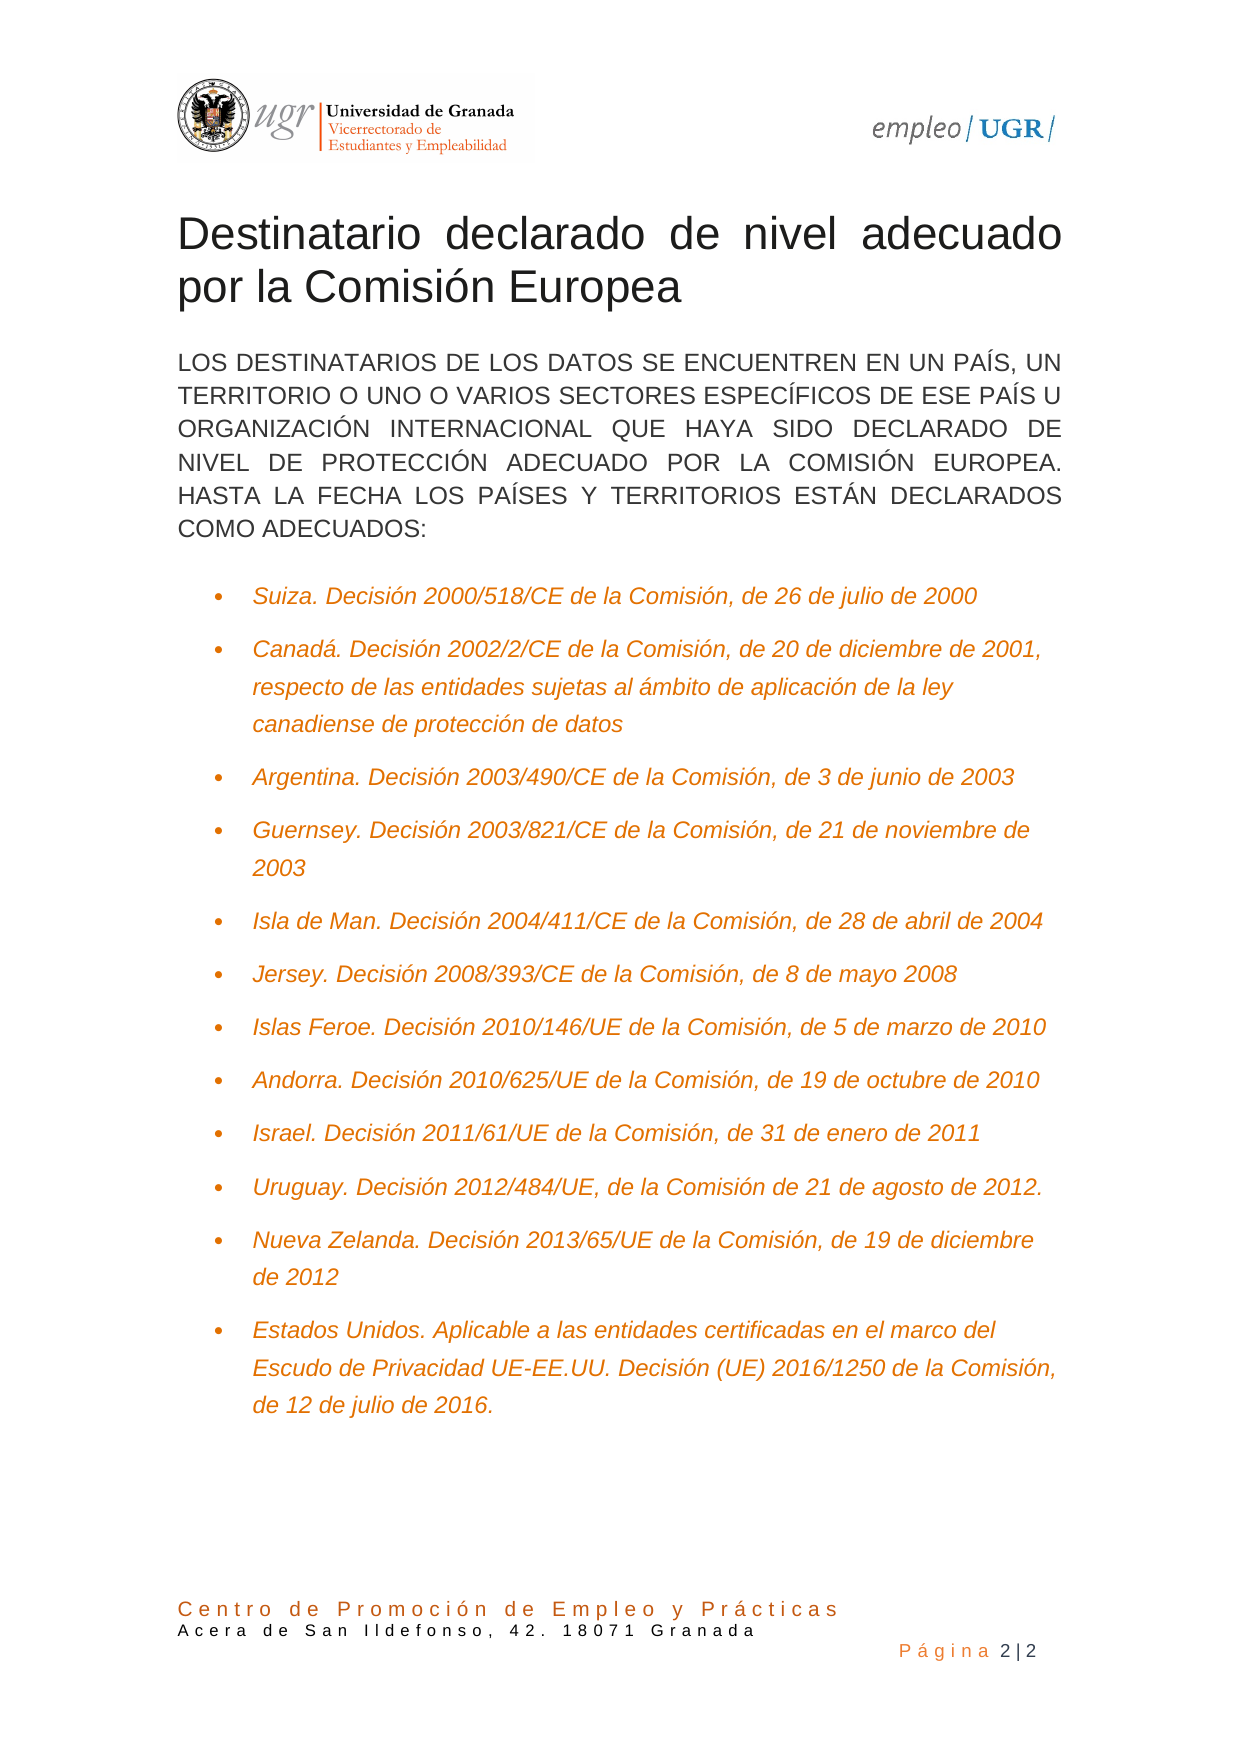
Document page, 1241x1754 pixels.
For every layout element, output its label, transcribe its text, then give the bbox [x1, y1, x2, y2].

picture [871, 109, 1057, 147]
text Destinatario declarado de nivel adecuado por la Comisión Europea [177, 207, 1063, 312]
picture [177, 73, 536, 163]
list Jersey. Decisión 2008/393/CE de la Comisión, de 8 de mayo 2008 [215, 950, 1063, 988]
list Estados Unidos. Aplicable a las entidades certificadas en el marco del Escudo de Privacidad UE-EE.UU. Decisión (UE) 2016/1250 de la Comisión, de 12 de julio de 2016. [215, 1306, 1063, 1419]
list Canadá. Decisión 2002/2/CE de la Comisión, de 20 de diciembre de 2001, respecto de las entidades sujetas al ámbito de aplicación de la ley canadiense de protección de datos [215, 625, 1063, 738]
list Nueva Zelanda. Decisión 2013/65/UE de la Comisión, de 19 de diciembre de 2012 [215, 1216, 1063, 1291]
list Uruguay. Decisión 2012/484/UE, de la Comisión de 21 de agosto de 2012. [215, 1163, 1063, 1200]
list Guernsey. Decisión 2003/821/CE de la Comisión, de 21 de noviembre de 2003 [215, 806, 1063, 881]
list Israel. Decisión 2011/61/UE de la Comisión, de 31 de enero de 2011 [215, 1109, 1063, 1147]
list Isla de Man. Decisión 2004/411/CE de la Comisión, de 28 de abril de 2004 [215, 897, 1063, 934]
list Islas Feroe. Decisión 2010/146/UE de la Comisión, de 5 de marzo de 2010 [215, 1003, 1063, 1041]
list Argentina. Decisión 2003/490/CE de la Comisión, de 3 de junio de 2003 [215, 753, 1063, 791]
text LOS DESTINATARIOS DE LOS DATOS SE ENCUENTREN EN UN PAÍS, UN TERRITORIO O UNO O VARIOS SECTORES ESPECÍFICOS DE ESE PAÍS U ORGANIZACIÓN INTERNACIONAL QUE HAYA SIDO DECLARADO DE NIVEL DE PROTECCIÓN ADECUADO POR LA COMISIÓN EUROPEA. HASTA LA FECHA LOS PAÍSES Y TERRITORIOS ESTÁN DECLARADOS COMO ADECUADOS: [177, 343, 1063, 543]
list Andorra. Decisión 2010/625/UE de la Comisión, de 19 de octubre de 2010 [215, 1056, 1063, 1094]
list Suiza. Decisión 2000/518/CE de la Comisión, de 26 de julio de 2000 [215, 572, 1063, 609]
